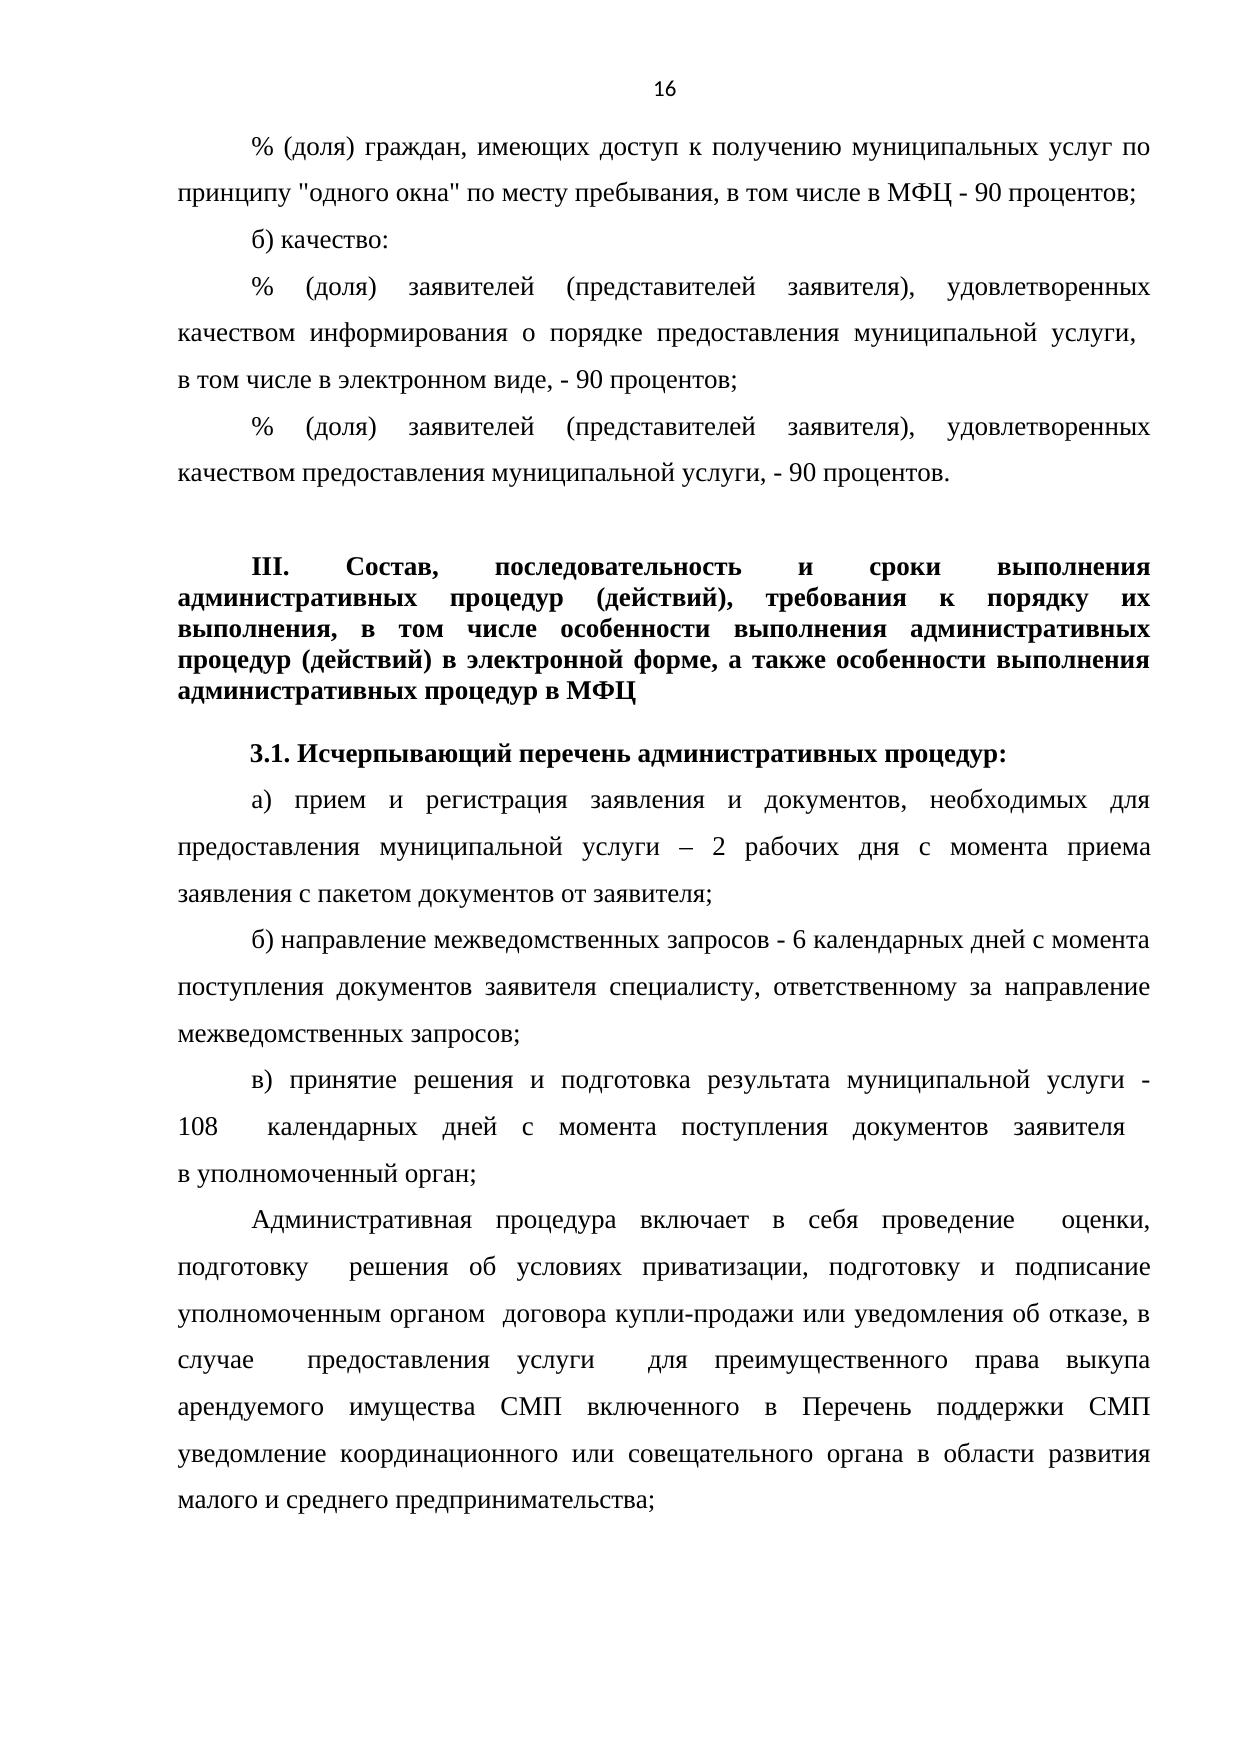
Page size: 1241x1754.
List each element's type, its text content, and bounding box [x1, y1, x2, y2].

text % (доля) заявителей (представителей заявителя), удовлетворенных качеством предоставления муниципальной услуги, - 90 процентов. [177, 410, 1152, 488]
text % (доля) граждан, имеющих доступ к получению муниципальных услуг по принципу "одного окна" по месту пребывания, в том числе в МФЦ - 90 процентов; [177, 130, 1152, 208]
text а) прием и регистрация заявления и документов, необходимых для предоставления муниципальной услуги – 2 рабочих дня с момента приема заявления с пакетом документов от заявителя; [177, 783, 1152, 908]
text III. Состав, последовательность и сроки выполнения административных процедур (действий), требования к порядку их выполнения, в том числе особенности выполнения административных процедур (действий) в электронной форме, а также особенности выполнения административных процедур в МФЦ [177, 550, 1152, 706]
text б) качество: [177, 223, 1152, 254]
text % (доля) заявителей (представителей заявителя), удовлетворенных качеством информирования о порядке предоставления муниципальной услуги, в том числе в электронном виде, - 90 процентов; [177, 270, 1152, 394]
text в) принятие решения и подготовка результата муниципальной услуги - 108 календарных дней с момента поступления документов заявителя в уполномоченный орган; [177, 1063, 1152, 1188]
text б) направление межведомственных запросов - 6 календарных дней с момента поступления документов заявителя специалисту, ответственному за направление межведомственных запросов; [177, 923, 1152, 1048]
text 3.1. Исчерпывающий перечень административных процедур: [177, 737, 1152, 768]
text Административная процедура включает в себя проведение оценки, подготовку решения об условиях приватизации, подготовку и подписание уполномоченным органом договора купли-продажи или уведомления об отказе, в случае предоставления услуги для преимущественного права выкупа арендуемого имущества СМП включенного в Перечень поддержки СМП уведомление координационного или совещательного органа в области развития малого и среднего предпринимательства; [177, 1203, 1152, 1514]
